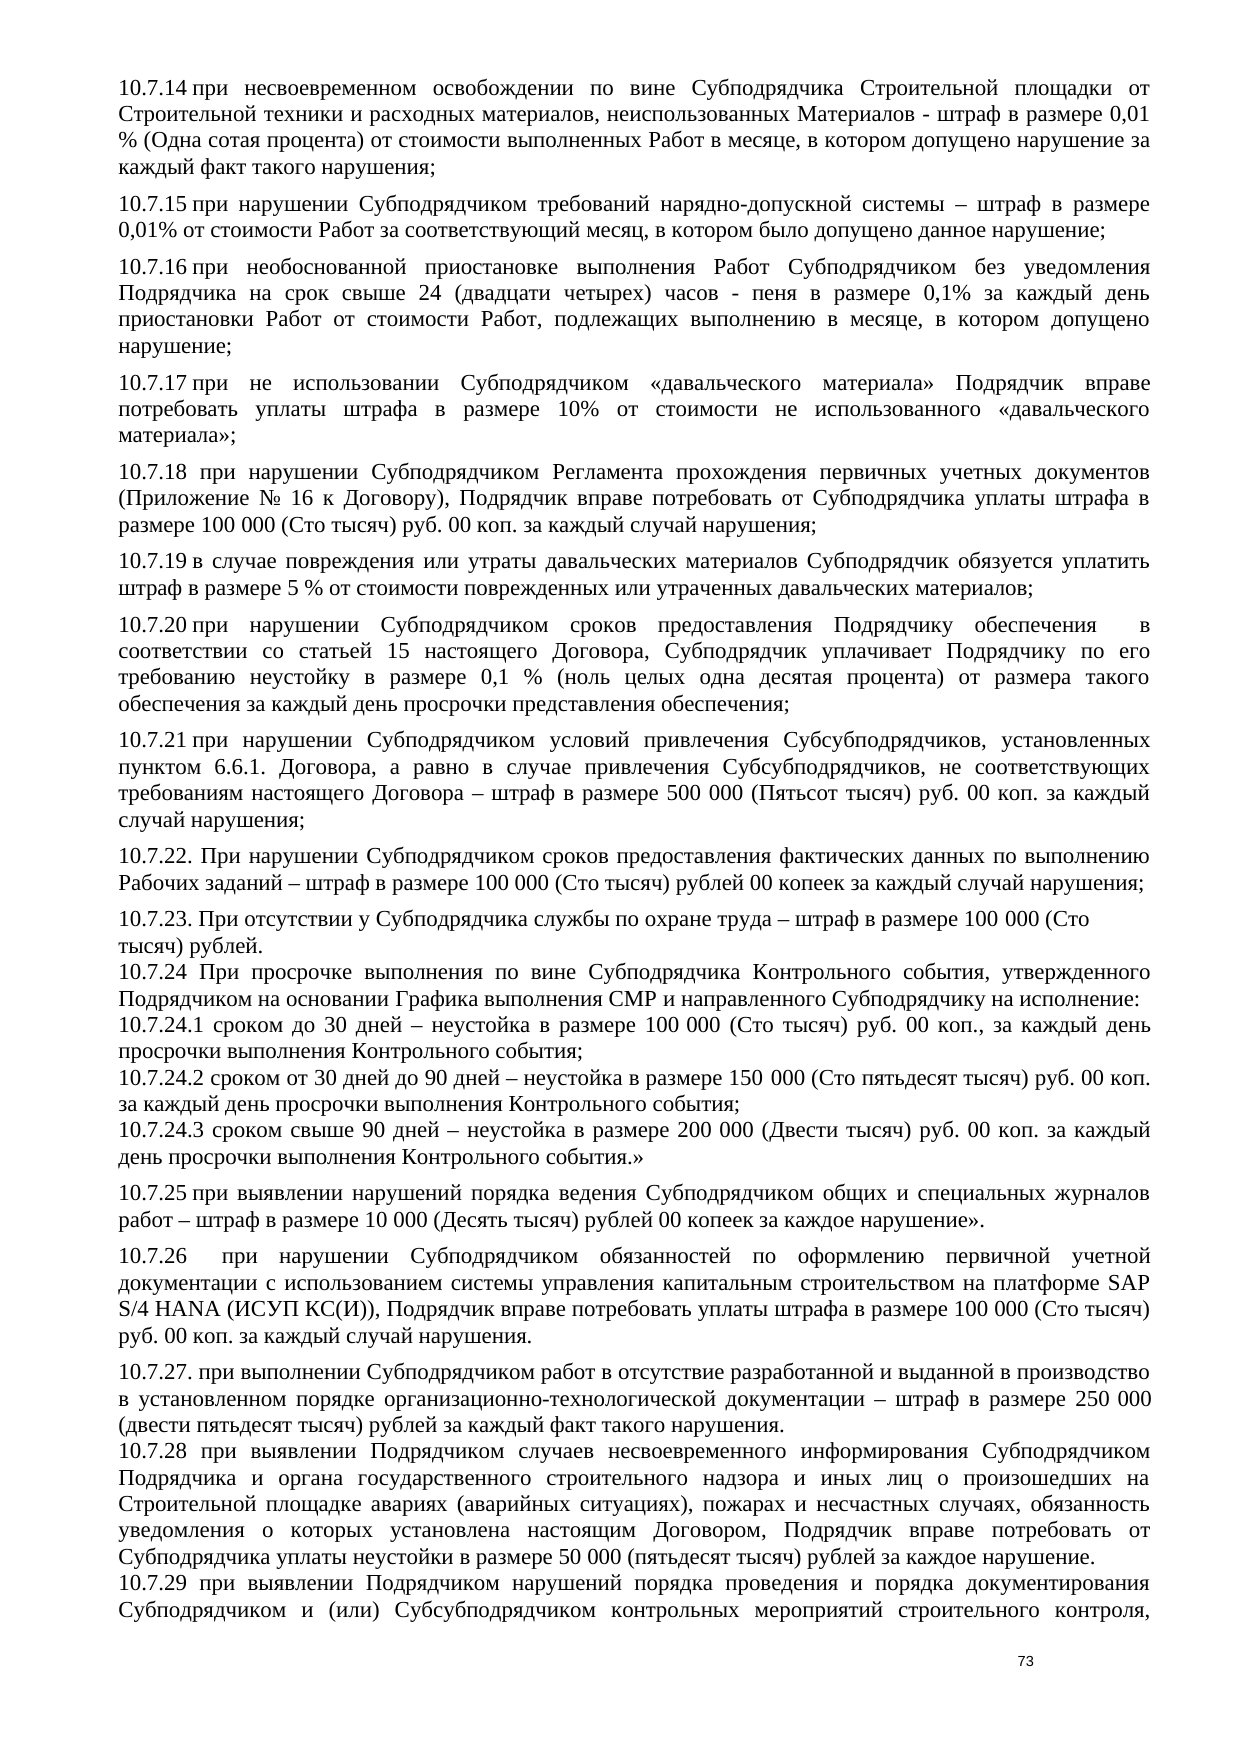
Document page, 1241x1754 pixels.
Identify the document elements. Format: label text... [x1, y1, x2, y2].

text 10.7.14 при несвоевременном освобождении по вине Субподрядчика Строительной площадки от Строительной техники и расходных материалов, неиспользованных Материалов - штраф в размере 0,01 % (Одна сотая процента) от стоимости выполненных Работ в месяце, в котором допущено нарушение за каждый факт такого нарушения; [118, 74, 1152, 179]
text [118, 1569, 1152, 1622]
text 10.7.22. При нарушении Субподрядчиком сроков предоставления фактических данных по выполнению Рабочих заданий – штраф в размере 100 000 (Сто тысяч) рублей 00 копеек за каждый случай нарушения; [118, 842, 1152, 895]
text 10.7.24.1 сроком до 30 дней – неустойка в размере 100 000 (Сто тысяч) руб. 00 коп., за каждый день просрочки выполнения Контрольного события; [118, 1011, 1152, 1064]
text 10.7.27. при выполнении Субподрядчиком работ в отсутствие разработанной и выданной в производство в установленном порядке организационно-технологической документации – штраф в размере 250 000 (двести пятьдесят тысяч) рублей за каждый факт такого нарушения. [118, 1358, 1152, 1437]
text 10.7.15 при нарушении Субподрядчиком требований нарядно-допускной системы – штраф в размере 0,01% от стоимости Работ за соответствующий месяц, в котором было допущено данное нарушение; [118, 190, 1152, 242]
text 10.7.16 при необоснованной приостановке выполнения Работ Субподрядчиком без уведомления Подрядчика на срок свыше 24 (двадцати четырех) часов - пеня в размере 0,1% за каждый день приостановки Работ от стоимости Работ, подлежащих выполнению в месяце, в котором допущено нарушение; [118, 253, 1152, 358]
text 10.7.18 при нарушении Субподрядчиком Регламента прохождения первичных учетных документов (Приложение № 16 к Договору), Подрядчик вправе потребовать от Субподрядчика уплаты штрафа в размере 100 000 (Сто тысяч) руб. 00 коп. за каждый случай нарушения; [118, 458, 1152, 537]
text 10.7.17 при не использовании Субподрядчиком «давальческого материала» Подрядчик вправе потребовать уплаты штрафа в размере 10% от стоимости не использованного «давальческого материала»; [118, 369, 1152, 448]
text 10.7.19 в случае повреждения или утраты давальческих материалов Субподрядчик обязуется уплатить штраф в размере 5 % от стоимости поврежденных или утраченных давальческих материалов; [118, 548, 1152, 600]
text 10.7.20 при нарушении Субподрядчиком сроков предоставления Подрядчику обеспечения в соответствии со статьей 15 настоящего Договора, Субподрядчик уплачивает Подрядчику по его требованию неустойку в размере 0,1 % (ноль целых одна десятая процента) от размера такого обеспечения за каждый день просрочки представления обеспечения; [118, 611, 1152, 716]
text 10.7.23. При отсутствии у Субподрядчика службы по охране труда – штраф в размере 100 000 (Сто тысяч) рублей. [118, 906, 1152, 958]
text 10.7.28 при выявлении Подрядчиком случаев несвоевременного информирования Субподрядчиком Подрядчика и органа государственного строительного надзора и иных лиц о произошедших на Строительной площадке авариях (аварийных ситуациях), пожарах и несчастных случаях, обязанность уведомления о которых установлена настоящим Договором, Подрядчик вправе потребовать от Субподрядчика уплаты неустойки в размере 50 000 (пятьдесят тысяч) рублей за каждое нарушение. [118, 1437, 1152, 1569]
text 10.7.24.2 сроком от 30 дней до 90 дней – неустойка в размере 150 000 (Сто пятьдесят тысяч) руб. 00 коп. за каждый день просрочки выполнения Контрольного события; [118, 1064, 1152, 1116]
text 10.7.24 При просрочке выполнения по вине Субподрядчика Контрольного события, утвержденного Подрядчиком на основании Графика выполнения СМР и направленного Субподрядчику на исполнение: [118, 958, 1152, 1011]
text 10.7.21 при нарушении Субподрядчиком условий привлечения Субсубподрядчиков, установленных пунктом 6.6.1. Договора, а равно в случае привлечения Субсубподрядчиков, не соответствующих требованиям настоящего Договора – штраф в размере 500 000 (Пятьсот тысяч) руб. 00 коп. за каждый случай нарушения; [118, 727, 1152, 832]
text 10.7.25 при выявлении нарушений порядка ведения Субподрядчиком общих и специальных журналов работ – штраф в размере 10 000 (Десять тысяч) рублей 00 копеек за каждое нарушение». [118, 1179, 1152, 1232]
text 10.7.26 при нарушении Субподрядчиком обязанностей по оформлению первичной учетной документации с использованием системы управления капитальным строительством на платформе SAP S/4 HANA (ИСУП КС(И)), Подрядчик вправе потребовать уплаты штрафа в размере 100 000 (Сто тысяч) руб. 00 коп. за каждый случай нарушения. [118, 1243, 1152, 1348]
text 10.7.24.3 сроком свыше 90 дней – неустойка в размере 200 000 (Двести тысяч) руб. 00 коп. за каждый день просрочки выполнения Контрольного события.» [118, 1116, 1152, 1169]
